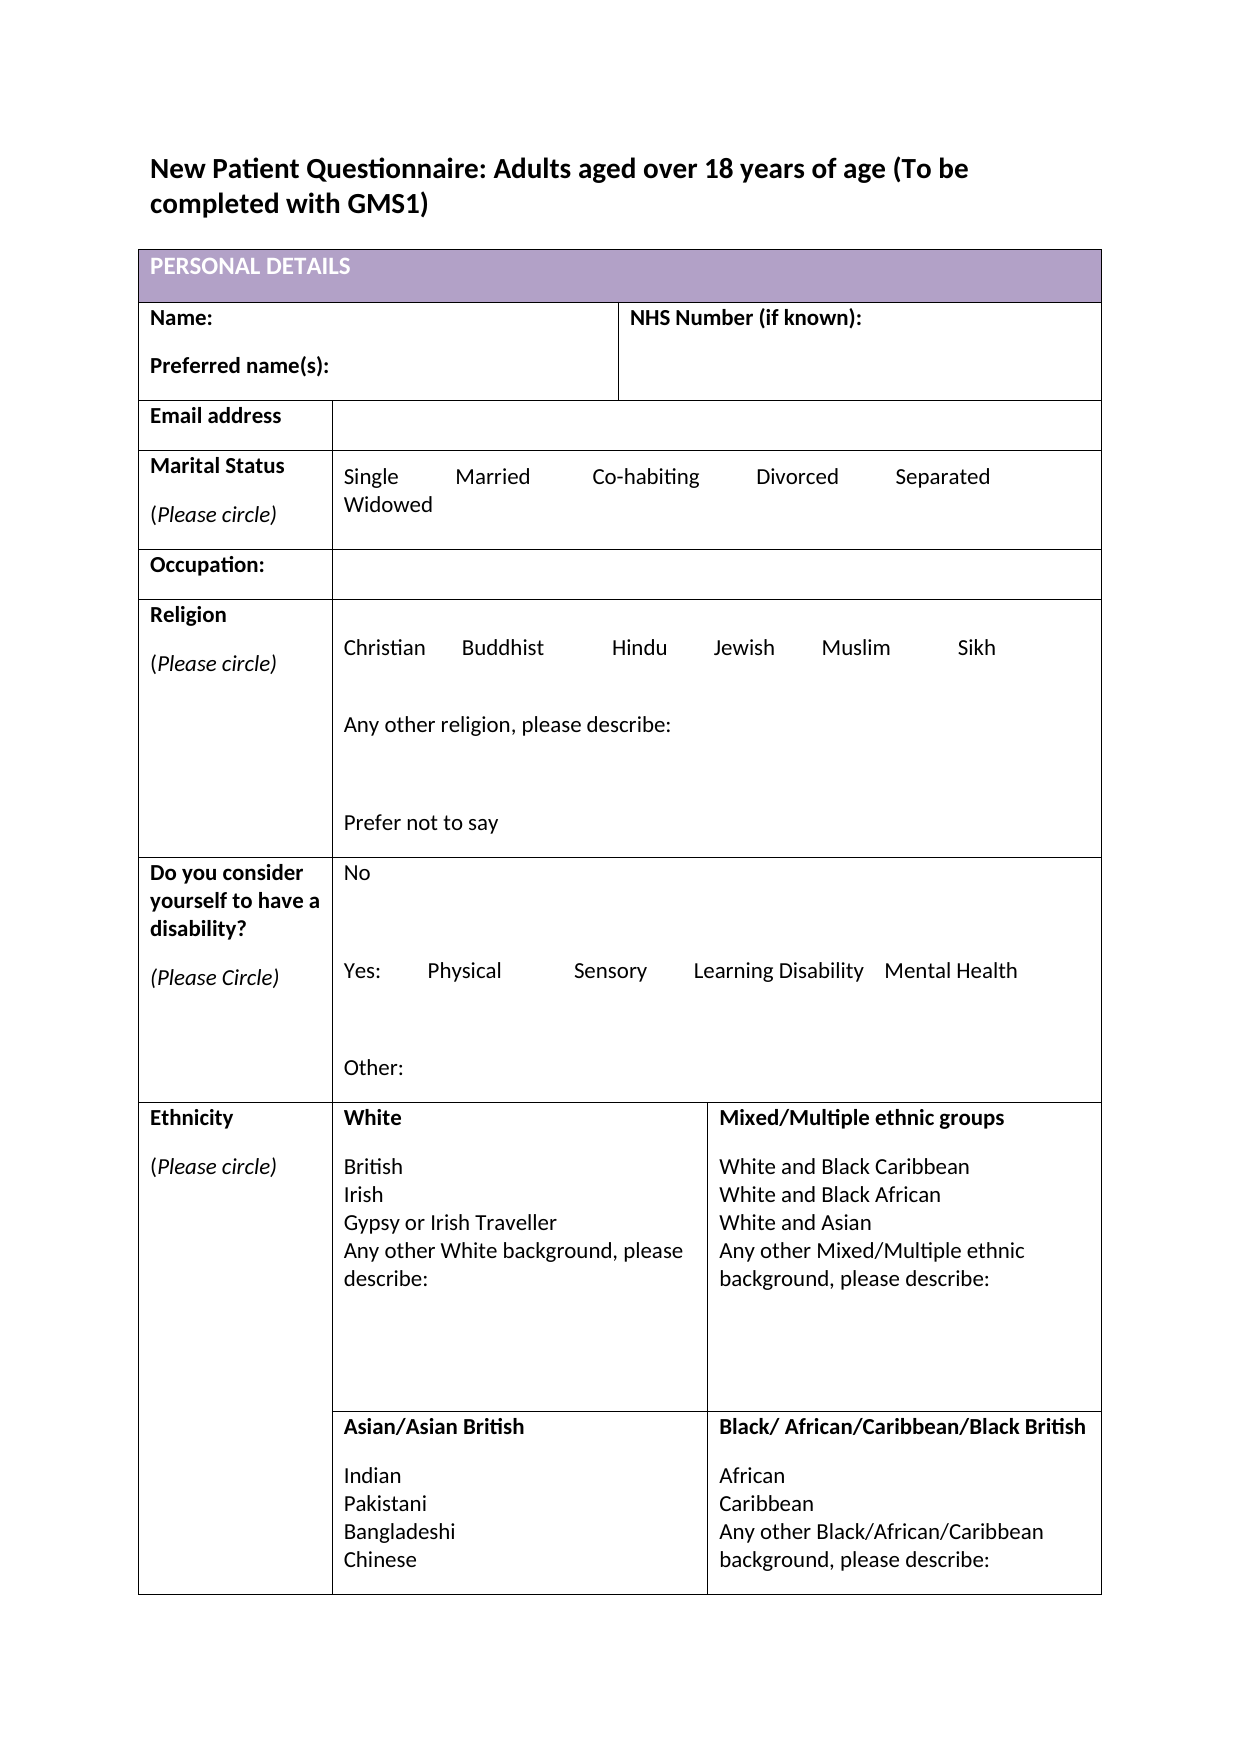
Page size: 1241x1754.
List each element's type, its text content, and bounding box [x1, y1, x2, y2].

table_cell Marital Status (Please circle) [139, 451, 332, 549]
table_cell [708, 1412, 1101, 1594]
table_header PERSONAL DETAILS [139, 250, 1101, 302]
table_cell Religion (Please circle) [139, 600, 332, 857]
table_cell Mixed/Multiple ethnic groups White and Black Caribbean White and Black African White and Asian Any other Mixed/Multiple ethnic background, please describe: [708, 1103, 1101, 1411]
table_cell [333, 550, 1101, 599]
table_cell Occupation: [139, 550, 332, 599]
table_cell Email address [139, 401, 332, 450]
table_cell NHS Number (if known): [619, 303, 1101, 400]
table_cell Single Married Co-habiting Divorced Separated Widowed [333, 451, 1101, 549]
table_cell Do you consider yourself to have a disability? (Please Circle) [139, 858, 332, 1102]
table_cell White British Irish Gypsy or Irish Traveller Any other White background, please describe: [333, 1103, 707, 1411]
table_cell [333, 1412, 707, 1594]
table_cell Christian Buddhist Hindu Jewish Muslim Sikh Any other religion, please describe: Prefer not to say [333, 600, 1101, 857]
table_cell Name: Preferred name(s): [139, 303, 618, 400]
table_cell No Yes: Physical Sensory Learning Disability Mental Health Other: [333, 858, 1101, 1102]
table_cell [333, 401, 1101, 450]
table_cell Ethnicity (Please circle) [139, 1103, 332, 1594]
text New Patient Questionnaire: Adults aged over 18 years of age (To be completed with GMS1) [150, 150, 1090, 221]
